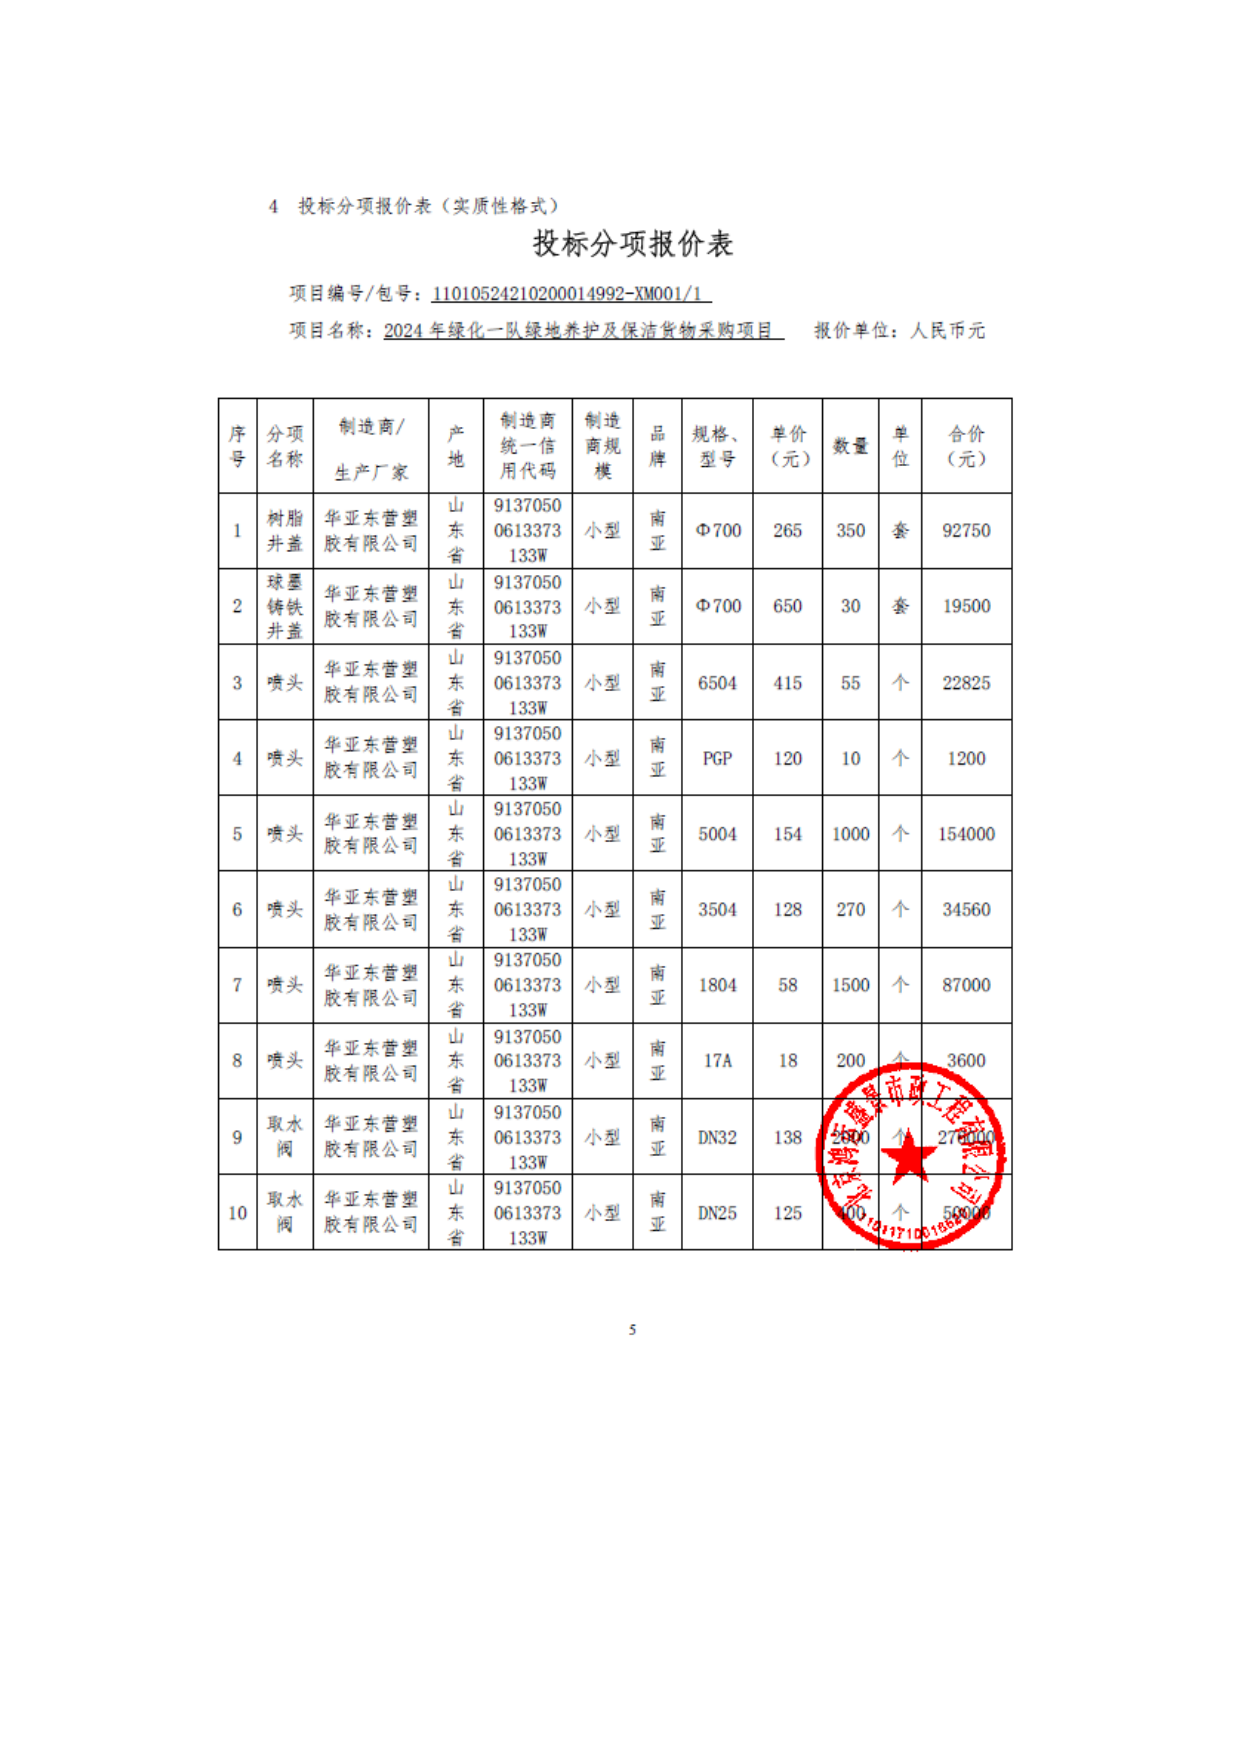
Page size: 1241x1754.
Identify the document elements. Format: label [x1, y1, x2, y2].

picture [187, 162, 1053, 1341]
